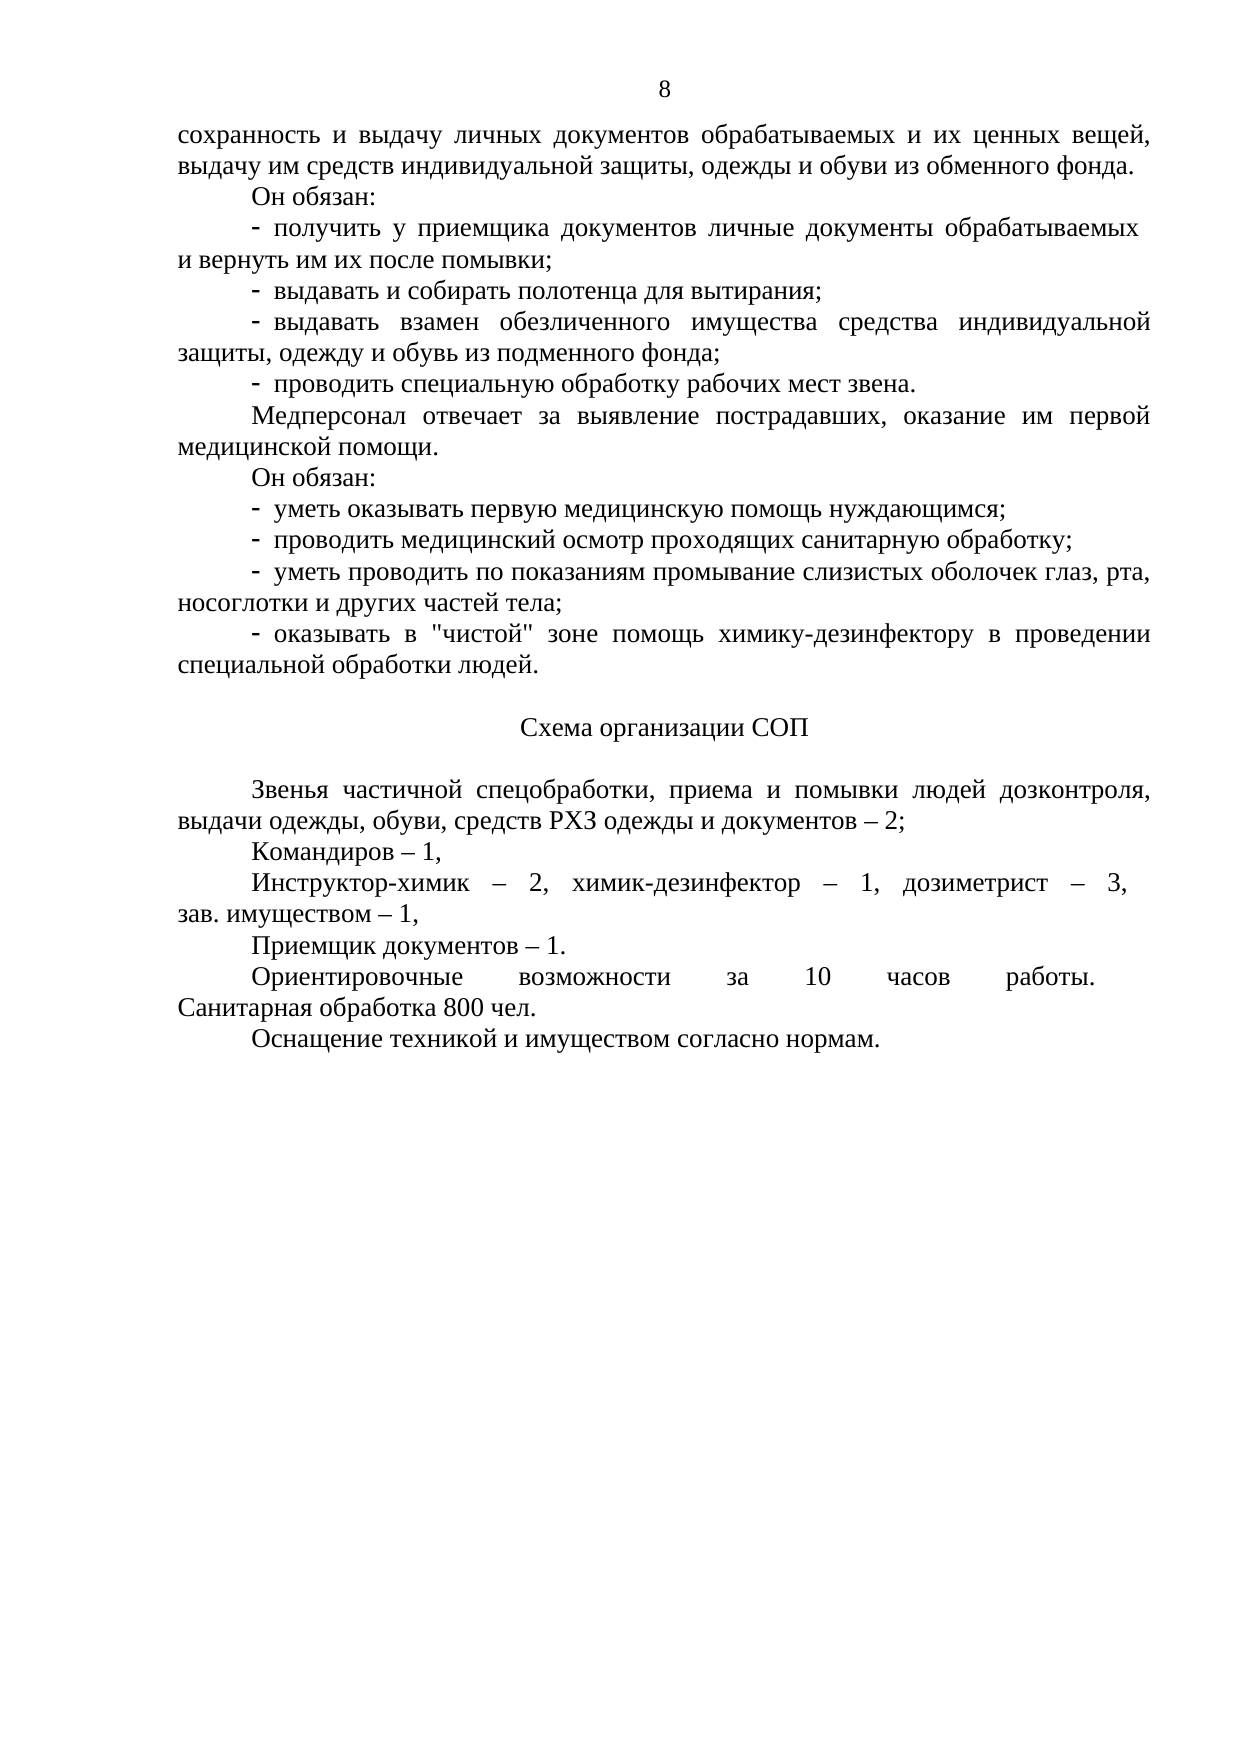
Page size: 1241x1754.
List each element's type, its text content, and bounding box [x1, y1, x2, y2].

text Звенья частичной спецобработки, приема и помывки людей дозконтроля, выдачи одежды, обуви, средств РХЗ одежды и документов – 2; [177, 773, 1152, 835]
text Командиров – 1, [177, 835, 1152, 866]
text Оснащение техникой и имуществом согласно нормам. [177, 1022, 1152, 1053]
text Схема организации СОП [177, 711, 1152, 742]
list уметь оказывать первую медицинскую помощь нуждающимся; [177, 492, 1152, 523]
text Приемщик документов – 1. [177, 929, 1152, 960]
list выдавать и собирать полотенца для вытирания; [177, 274, 1152, 305]
list выдавать взамен обезличенного имущества средства индивидуальной защиты, одежду и обувь из подменного фонда; [177, 305, 1152, 368]
list проводить специальную обработку рабочих мест звена. [177, 368, 1152, 399]
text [177, 118, 1152, 180]
text Ориентировочные возможности за 10 часов работы. Санитарная обработка 800 чел. [177, 960, 1152, 1022]
list оказывать в "чистой" зоне помощь химику-дезинфектору в проведении специальной обработки людей. [177, 617, 1152, 679]
text Он обязан: [177, 461, 1152, 492]
text Медперсонал отвечает за выявление пострадавших, оказание им первой медицинской помощи. [177, 399, 1152, 461]
text Инструктор-химик – 2, химик-дезинфектор – 1, дозиметрист – 3, зав. имуществом – 1, [177, 866, 1152, 929]
list проводить медицинский осмотр проходящих санитарную обработку; [177, 523, 1152, 555]
list уметь проводить по показаниям промывание слизистых оболочек глаз, рта, носоглотки и других частей тела; [177, 555, 1152, 617]
text Он обязан: [177, 180, 1152, 212]
list получить у приемщика документов личные документы обрабатываемых и вернуть им их после помывки; [177, 212, 1152, 274]
